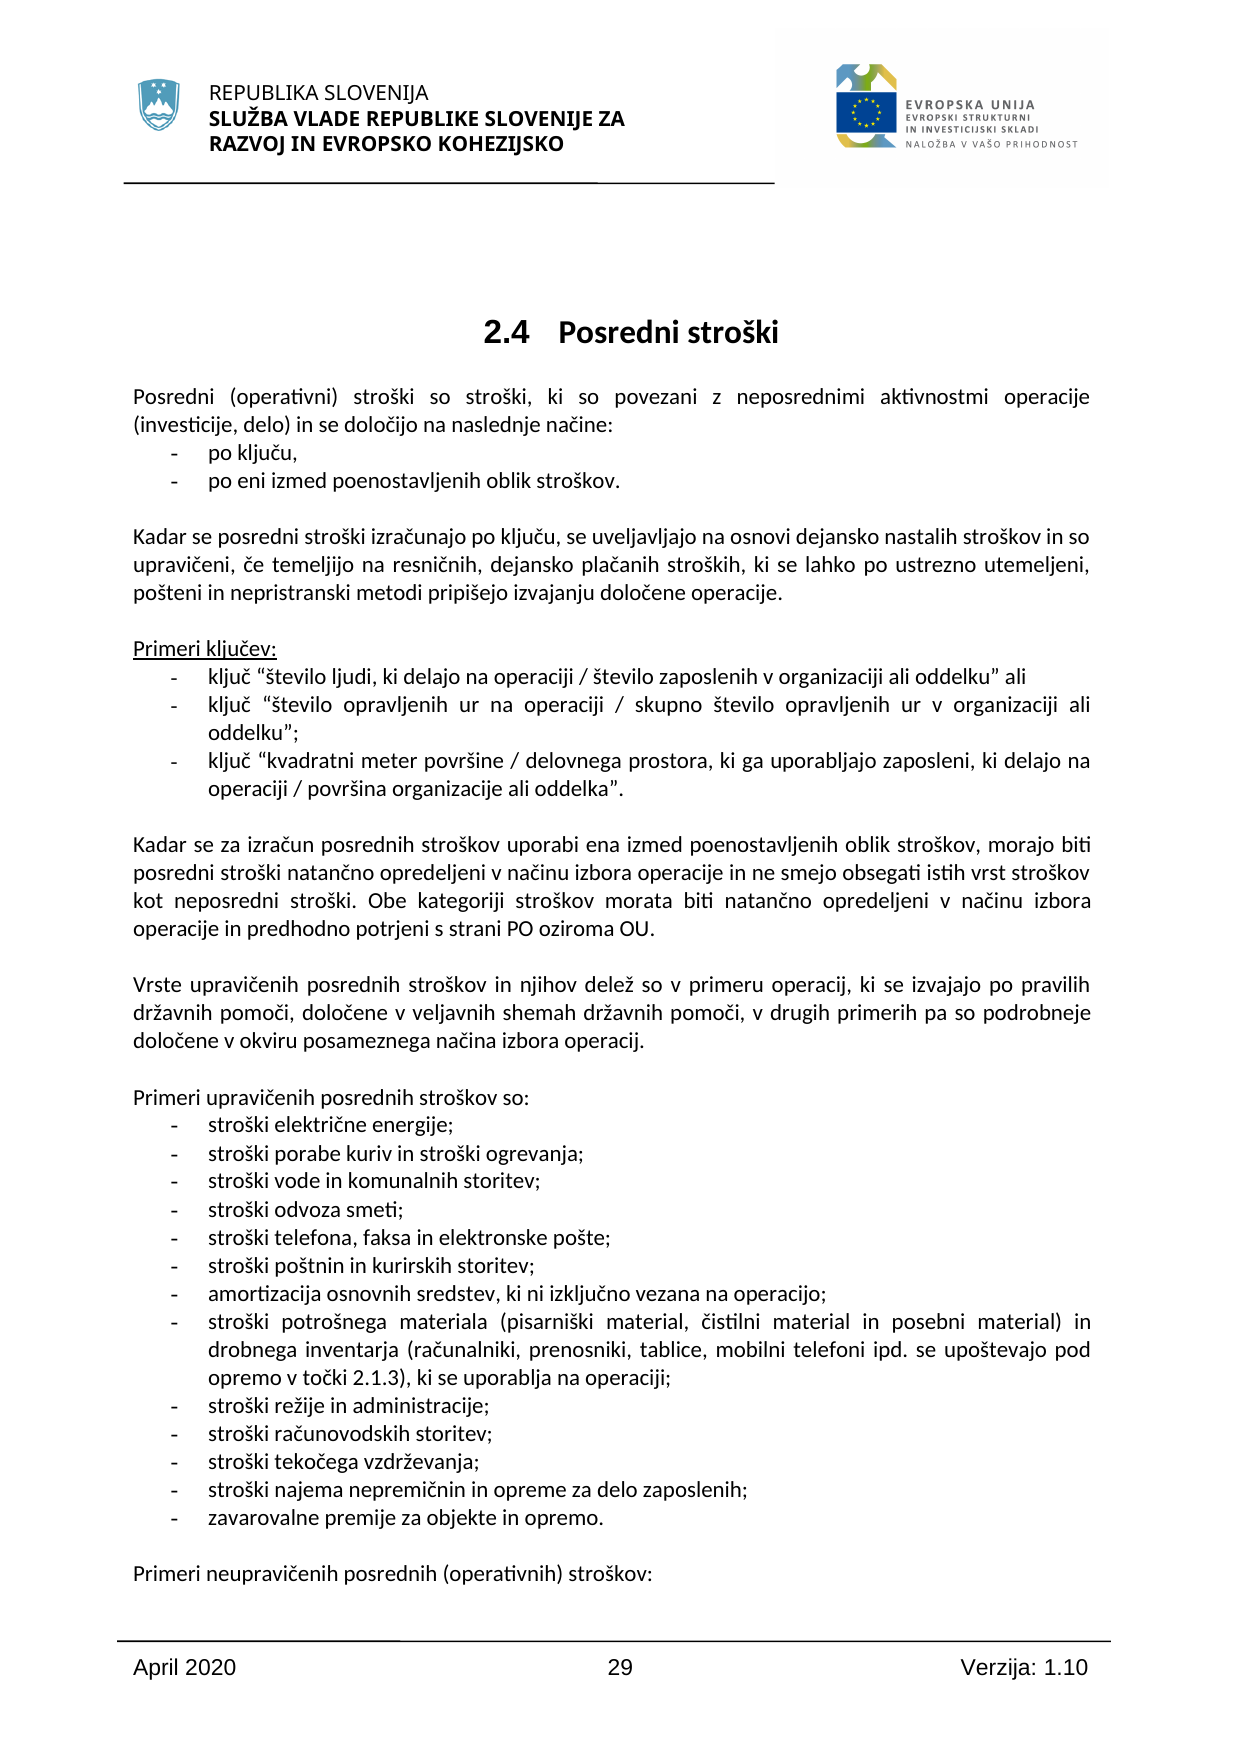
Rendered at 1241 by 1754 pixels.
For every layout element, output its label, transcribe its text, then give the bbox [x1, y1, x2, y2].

list po ključu, [170, 438, 1092, 466]
text Primeri upravičenih posrednih stroškov so: [133, 1083, 1092, 1111]
list stroški potrošnega materiala (pisarniški material, čistilni material in posebni material) in drobnega inventarja (računalniki, prenosniki, tablice, mobilni telefoni ipd. se upoštevajo pod opremo v točki 2.1.3), ki se uporablja na operaciji; [170, 1307, 1092, 1391]
list stroški vode in komunalnih storitev; [170, 1167, 1092, 1195]
list stroški poštnin in kurirskih storitev; [170, 1251, 1092, 1279]
list zavarovalne premije za objekte in opremo. [170, 1503, 1092, 1531]
list stroški najema nepremičnin in opreme za delo zaposlenih; [170, 1475, 1092, 1503]
list stroški režije in administracije; [170, 1391, 1092, 1419]
list stroški odvoza smeti; [170, 1195, 1092, 1223]
text Primeri neupravičenih posrednih (operativnih) stroškov: [133, 1559, 1092, 1587]
list amortizacija osnovnih sredstev, ki ni izključno vezana na operacijo; [170, 1279, 1092, 1307]
list ključ “število opravljenih ur na operaciji / skupno število opravljenih ur v organizaciji ali oddelku”; [170, 690, 1092, 746]
text Kadar se za izračun posrednih stroškov uporabi ena izmed poenostavljenih oblik stroškov, morajo biti posredni stroški natančno opredeljeni v načinu izbora operacije in ne smejo obsegati istih vrst stroškov kot neposredni stroški. Obe kategoriji stroškov morata biti natančno opredeljeni v načinu izbora operacije in predhodno potrjeni s strani PO oziroma OU. [133, 830, 1092, 942]
list ključ “število ljudi, ki delajo na operaciji / število zaposlenih v organizaciji ali oddelku” ali [170, 662, 1092, 690]
list stroški tekočega vzdrževanja; [170, 1447, 1092, 1475]
subtitle Posredni stroški [170, 311, 1092, 352]
list stroški telefona, faksa in elektronske pošte; [170, 1223, 1092, 1251]
picture [774, 28, 1109, 188]
text Primeri ključev: [133, 634, 1092, 662]
list ključ “kvadratni meter površine / delovnega prostora, ki ga uporabljajo zaposleni, ki delajo na operaciji / površina organizacije ali oddelka”. [170, 746, 1092, 802]
text Posredni (operativni) stroški so stroški, ki so povezani z neposrednimi aktivnostmi operacije (investicije, delo) in se določijo na naslednje načine: [133, 382, 1092, 438]
list stroški računovodskih storitev; [170, 1419, 1092, 1447]
list po eni izmed poenostavljenih oblik stroškov. [170, 466, 1092, 494]
list stroški električne energije; [170, 1111, 1092, 1139]
list stroški porabe kuriv in stroški ogrevanja; [170, 1139, 1092, 1167]
text Kadar se posredni stroški izračunajo po ključu, se uveljavljajo na osnovi dejansko nastalih stroškov in so upravičeni, če temeljijo na resničnih, dejansko plačanih stroških, ki se lahko po ustrezno utemeljeni, pošteni in nepristranski metodi pripišejo izvajanju določene operacije. [133, 522, 1092, 606]
picture [132, 73, 183, 131]
text Vrste upravičenih posrednih stroškov in njihov delež so v primeru operacij, ki se izvajajo po pravilih državnih pomoči, določene v veljavnih shemah državnih pomoči, v drugih primerih pa so podrobneje določene v okviru posameznega načina izbora operacij. [133, 971, 1092, 1054]
